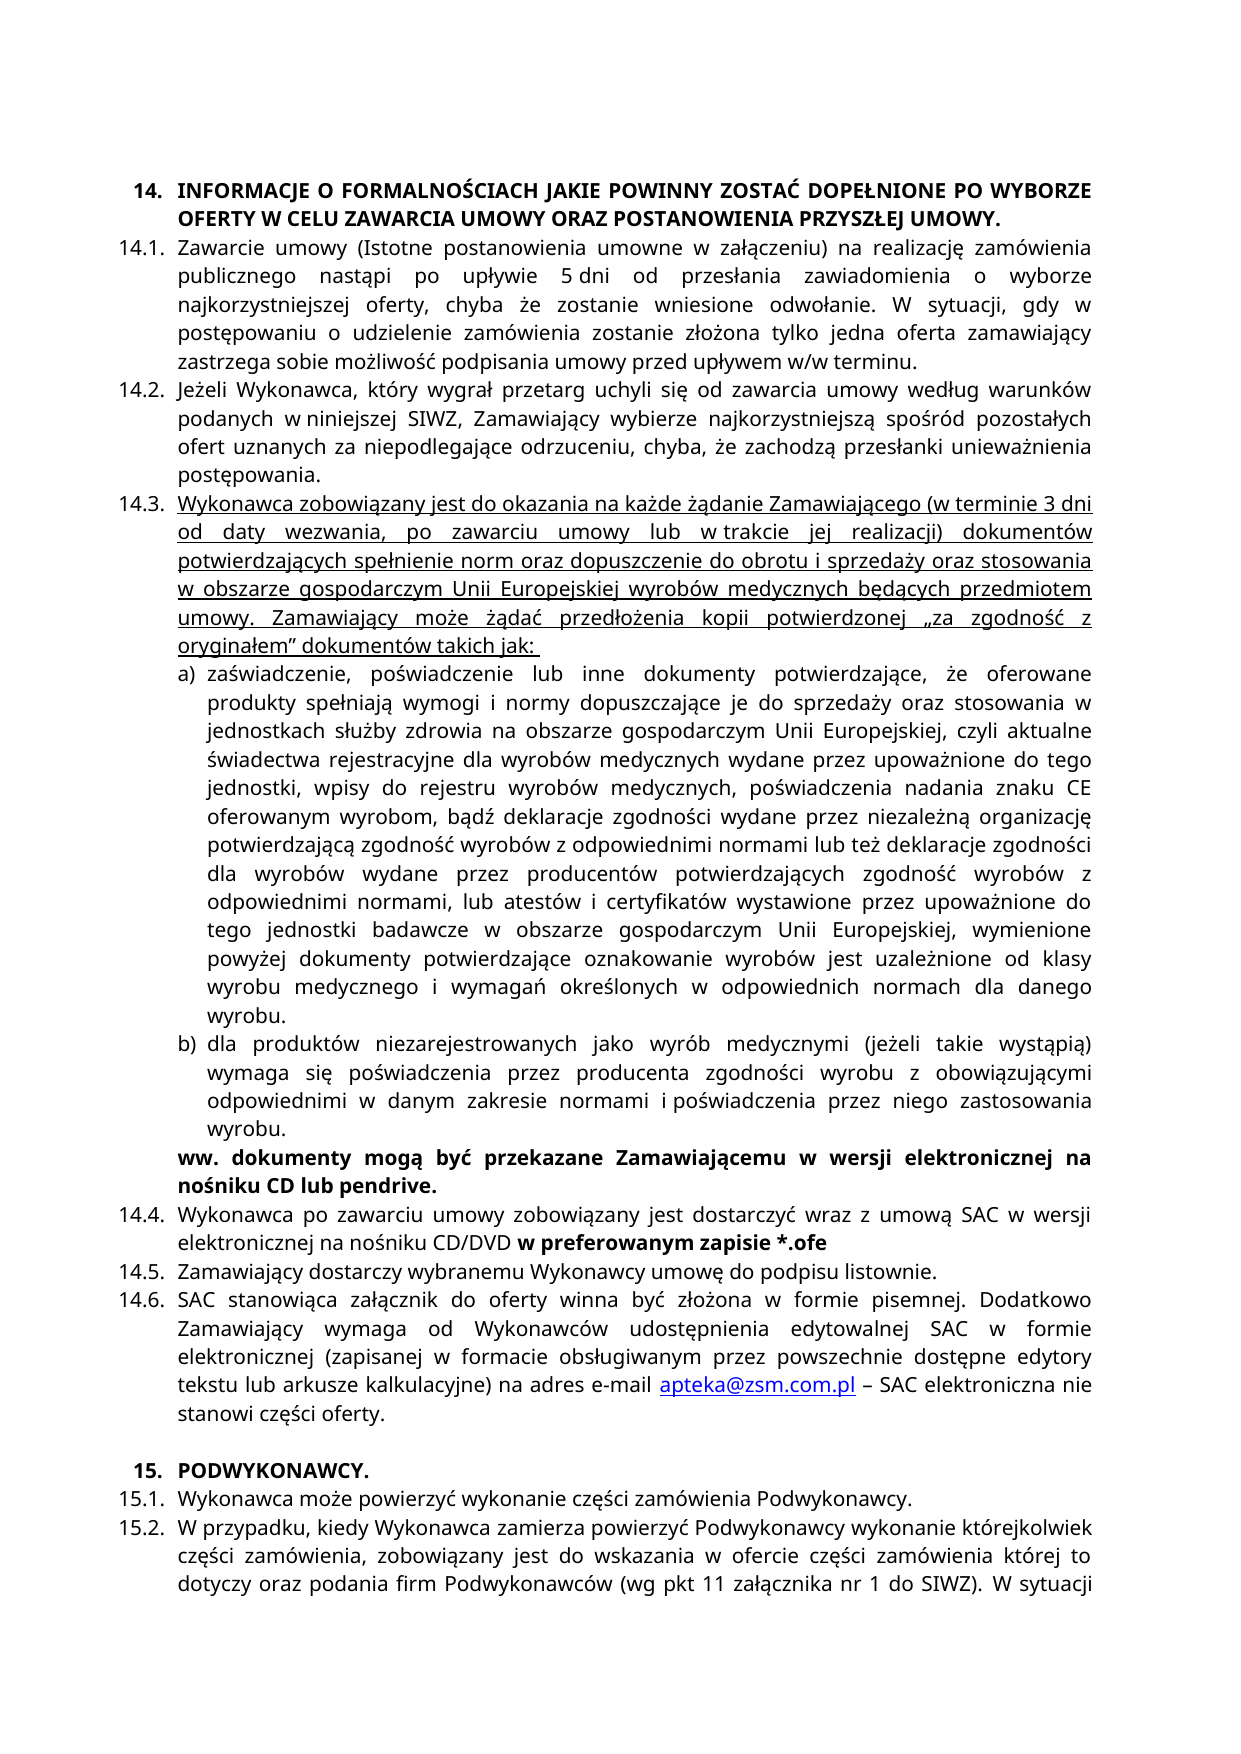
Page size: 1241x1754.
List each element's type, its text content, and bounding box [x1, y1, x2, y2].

list INFORMACJE O FORMALNOŚCIACH JAKIE POWINNY ZOSTAĆ DOPEŁNIONE PO WYBORZE OFERTY W CELU ZAWARCIA UMOWY ORAZ POSTANOWIENIA PRZYSZŁEJ UMOWY. [133, 176, 1093, 233]
list dla produktów niezarejestrowanych jako wyrób medycznymi (jeżeli takie wystąpią) wymaga się poświadczenia przez producenta zgodności wyrobu z obowiązującymi odpowiednimi w danym zakresie normami i poświadczenia przez niego zastosowania wyrobu. [177, 1029, 1093, 1143]
list PODWYKONAWCY. [133, 1456, 1093, 1484]
list Zamawiający dostarczy wybranemu Wykonawcy umowę do podpisu listownie. [118, 1257, 1093, 1285]
list Jeżeli Wykonawca, który wygrał przetarg uchyli się od zawarcia umowy według warunków podanych w niniejszej SIWZ, Zamawiający wybierze najkorzystniejszą spośród pozostałych ofert uznanych za niepodlegające odrzuceniu, chyba, że zachodzą przesłanki unieważnienia postępowania. [118, 375, 1093, 489]
list Zawarcie umowy (Istotne postanowienia umowne w załączeniu) na realizację zamówienia publicznego nastąpi po upływie 5 dni od przesłania zawiadomienia o wyborze najkorzystniejszej oferty, chyba że zostanie wniesione odwołanie. W sytuacji, gdy w postępowaniu o udzielenie zamówienia zostanie złożona tylko jedna oferta zamawiający zastrzega sobie możliwość podpisania umowy przed upływem w/w terminu. [118, 233, 1093, 375]
list zaświadczenie, poświadczenie lub inne dokumenty potwierdzające, że oferowane produkty spełniają wymogi i normy dopuszczające je do sprzedaży oraz stosowania w jednostkach służby zdrowia na obszarze gospodarczym Unii Europejskiej, czyli aktualne świadectwa rejestracyjne dla wyrobów medycznych wydane przez upoważnione do tego jednostki, wpisy do rejestru wyrobów medycznych, poświadczenia nadania znaku CE oferowanym wyrobom, bądź deklaracje zgodności wydane przez niezależną organizację potwierdzającą zgodność wyrobów z odpowiednimi normami lub też deklaracje zgodności dla wyrobów wydane przez producentów potwierdzających zgodność wyrobów z odpowiednimi normami, lub atestów i certyfikatów wystawione przez upoważnione do tego jednostki badawcze w obszarze gospodarczym Unii Europejskiej, wymienione powyżej dokumenty potwierdzające oznakowanie wyrobów jest uzależnione od klasy wyrobu medycznego i wymagań określonych w odpowiednich normach dla danego wyrobu. [177, 659, 1093, 1029]
text ww. dokumenty mogą być przekazane Zamawiającemu w wersji elektronicznej na nośniku CD lub pendrive. [177, 1143, 1093, 1200]
list Wykonawca może powierzyć wykonanie części zamówienia Podwykonawcy. [118, 1484, 1093, 1513]
list SAC stanowiąca załącznik do oferty winna być złożona w formie pisemnej. Dodatkowo Zamawiający wymaga od Wykonawców udostępnienia edytowalnej SAC w formie elektronicznej (zapisanej w formacie obsługiwanym przez powszechnie dostępne edytory tekstu lub arkusze kalkulacyjne) na adres e-mail apteka@zsm.com.pl – SAC elektroniczna nie stanowi części oferty. [118, 1285, 1093, 1427]
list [118, 1513, 1093, 1598]
list Wykonawca zobowiązany jest do okazania na każde żądanie Zamawiającego (w terminie 3 dni od daty wezwania, po zawarciu umowy lub w trakcie jej realizacji) dokumentów potwierdzających spełnienie norm oraz dopuszczenie do obrotu i sprzedaży oraz stosowania w obszarze gospodarczym Unii Europejskiej wyrobów medycznych będących przedmiotem umowy. Zamawiający może żądać przedłożenia kopii potwierdzonej „za zgodność z oryginałem” dokumentów takich jak: [118, 489, 1093, 659]
list Wykonawca po zawarciu umowy zobowiązany jest dostarczyć wraz z umową SAC w wersji elektronicznej na nośniku CD/DVD w preferowanym zapisie *.ofe [118, 1200, 1093, 1257]
